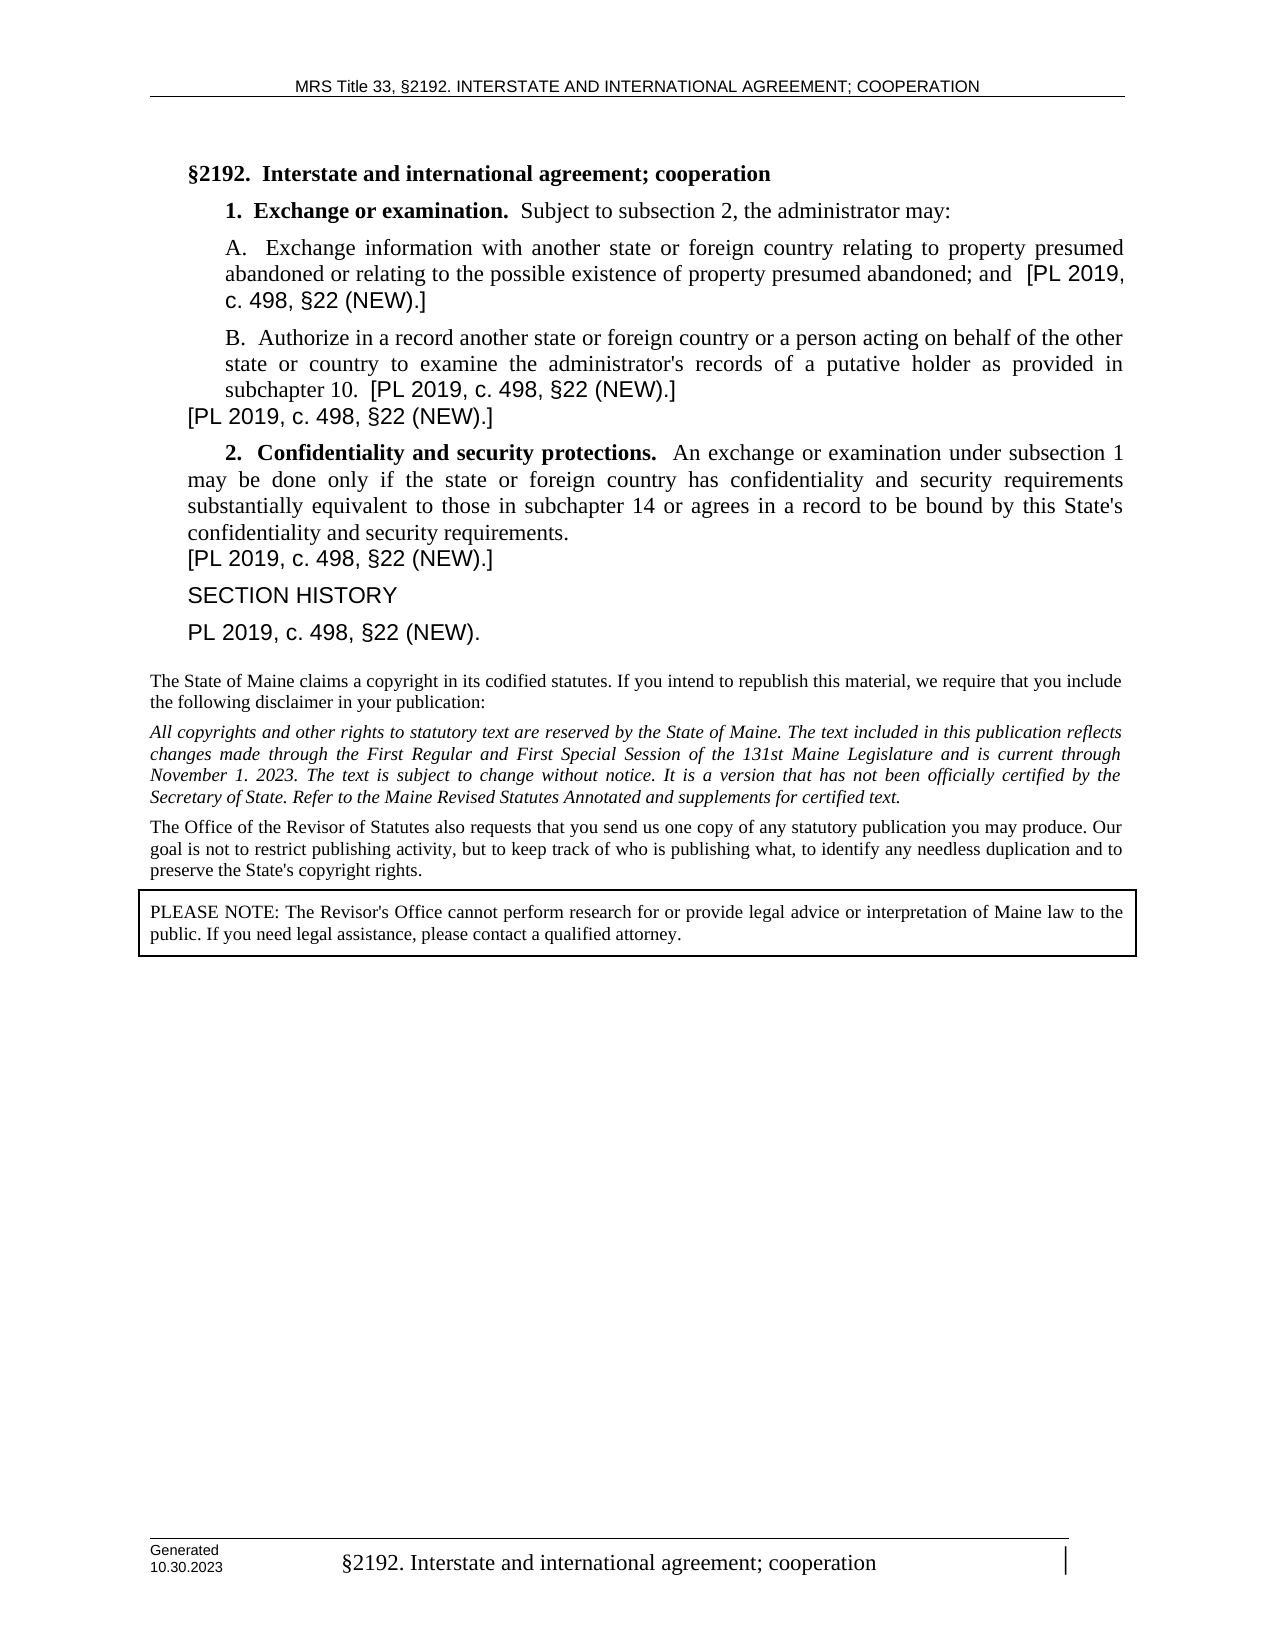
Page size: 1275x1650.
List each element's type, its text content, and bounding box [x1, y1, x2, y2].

text PL 2019, c. 498, §22 (NEW). [187, 618, 1125, 645]
text 2. Confidentiality and security protections. An exchange or examination under subsection 1 may be done only if the state or foreign country has confidentiality and security requirements substantially equivalent to those in subchapter 14 or agrees in a record to be bound by this State's confidentiality and security requirements. [187, 439, 1125, 545]
text B. Authorize in a record another state or foreign country or a person acting on behalf of the other state or country to examine the administrator's records of a putative holder as provided in subchapter 10. [PL 2019, c. 498, §22 (NEW).] [225, 323, 1125, 403]
text [PL 2019, c. 498, §22 (NEW).] [187, 403, 1125, 429]
text §2192. Interstate and international agreement; cooperation [187, 160, 1125, 187]
text PLEASE NOTE: The Revisor's Office cannot perform research for or provide legal advice or interpretation of Maine law to the public. If you need legal assistance, please contact a qualified attorney. [140, 891, 1135, 955]
text The Office of the Revisor of Statutes also requests that you send us one copy of any statutory publication you may produce. Our goal is not to restrict publishing activity, but to keep track of who is publishing what, to identify any needless duplication and to preserve the State's copyright rights. [150, 816, 1125, 881]
text The State of Maine claims a copyright in its codified statutes. If you intend to republish this material, we require that you include the following disclaimer in your publication: [150, 670, 1125, 713]
text 1. Exchange or examination. Subject to subsection 2, the administrator may: [187, 197, 1125, 223]
text [PL 2019, c. 498, §22 (NEW).] [187, 545, 1125, 571]
text A. Exchange information with another state or foreign country relating to property presumed abandoned or relating to the possible existence of property presumed abandoned; and [PL 2019, c. 498, §22 (NEW).] [225, 234, 1125, 313]
text SECTION HISTORY [187, 582, 1125, 608]
text All copyrights and other rights to statutory text are reserved by the State of Maine. The text included in this publication reflects changes made through the First Regular and First Special Session of the 131st Maine Legislature and is current through November 1. 2023 . The text is subject to change without notice. It is a version that has not been officially certified by the Secretary of State. Refer to the Maine Revised Statutes Annotated and supplements for certified text. [150, 721, 1125, 807]
